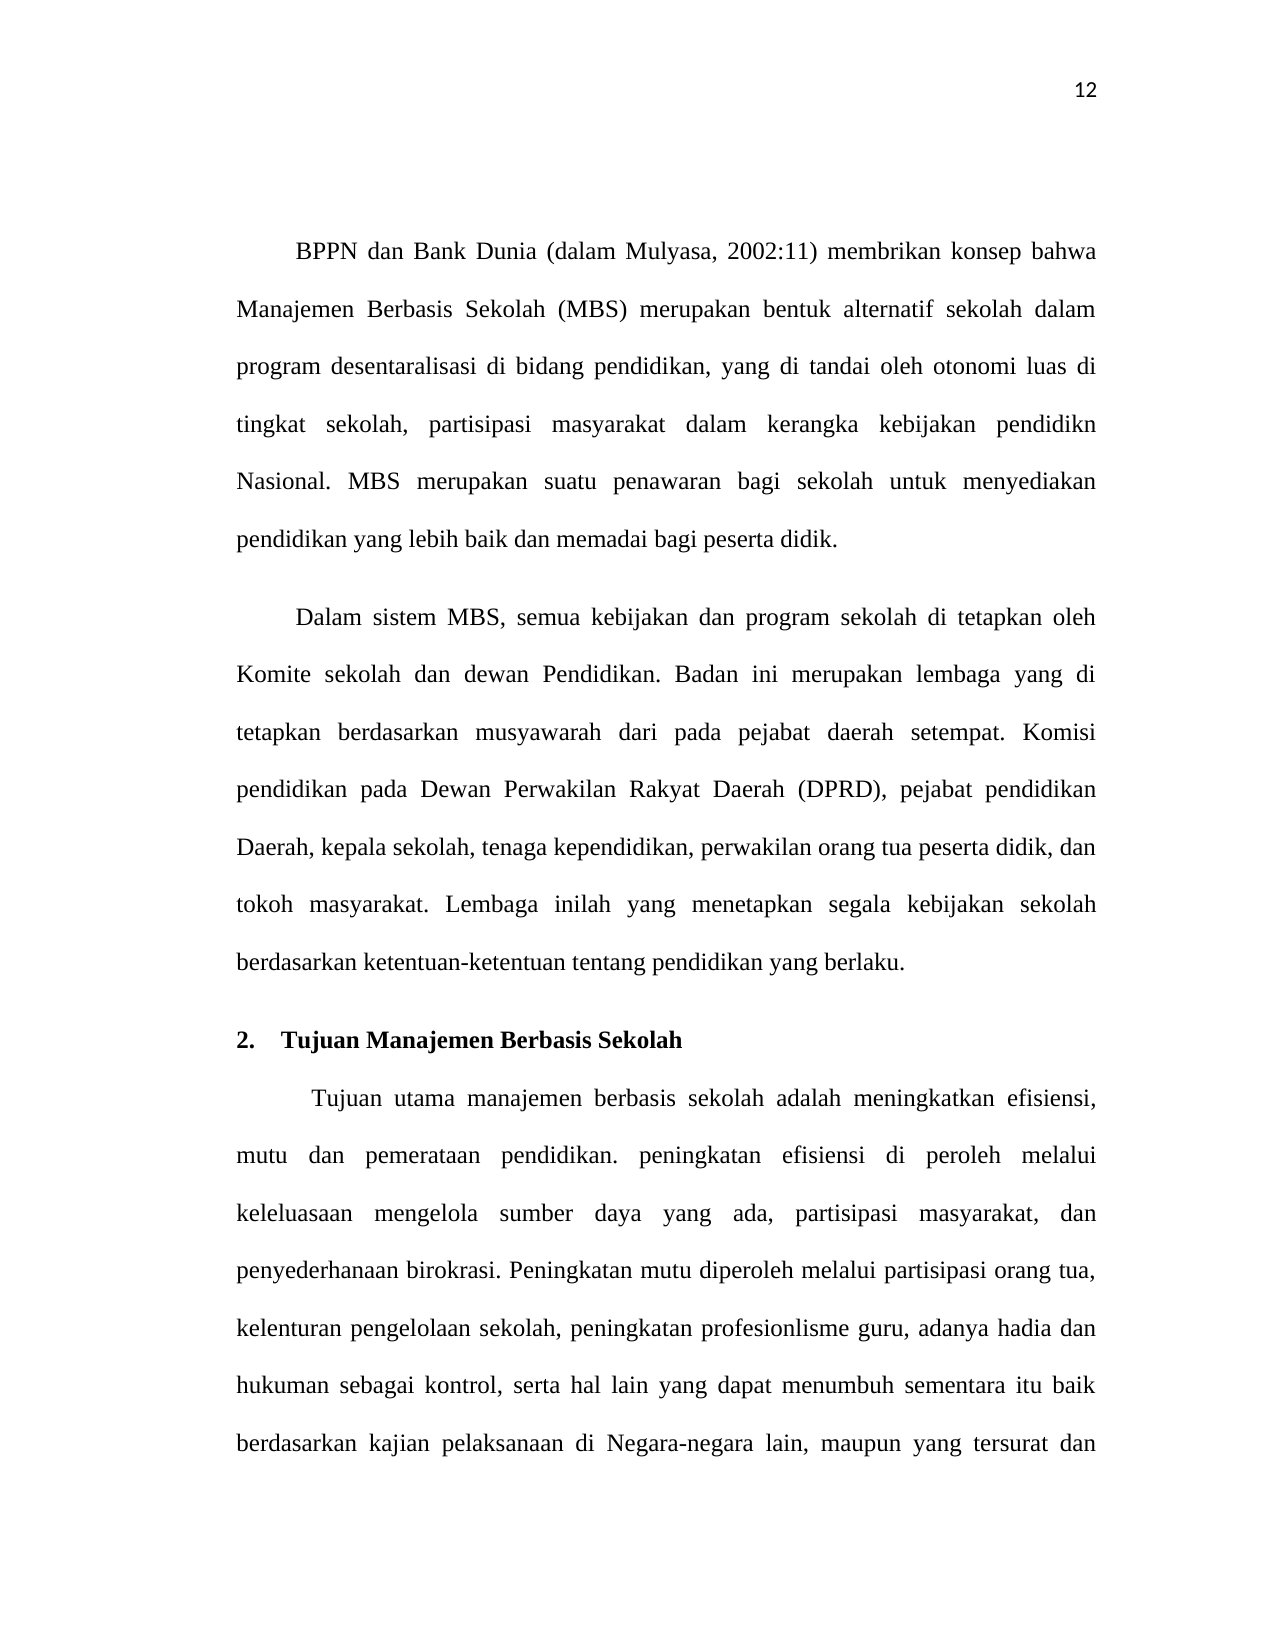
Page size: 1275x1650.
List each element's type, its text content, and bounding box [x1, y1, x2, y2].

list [236, 1083, 1097, 1457]
list Tujuan Manajemen Berbasis Sekolah [236, 1025, 1097, 1054]
text Dalam sistem MBS, semua kebijakan dan program sekolah di tetapkan oleh Komite sekolah dan dewan Pendidikan. Badan ini merupakan lembaga yang di tetapkan berdasarkan musyawarah dari pada pejabat daerah setempat. Komisi pendidikan pada Dewan Perwakilan Rakyat Daerah (DPRD), pejabat pendidikan Daerah, kepala sekolah, tenaga kependidikan, perwakilan orang tua peserta didik, dan tokoh masyarakat. Lembaga inilah yang menetapkan segala kebijakan sekolah berdasarkan ketentuan-ketentuan tentang pendidikan yang berlaku. [236, 602, 1097, 976]
text BPPN dan Bank Dunia (dalam Mulyasa, 2002:11) membrikan konsep bahwa Manajemen Berbasis Sekolah (MBS) merupakan bentuk alternatif sekolah dalam program desentaralisasi di bidang pendidikan, yang di tandai oleh otonomi luas di tingkat sekolah, partisipasi masyarakat dalam kerangka kebijakan pendidikn Nasional. MBS merupakan suatu penawaran bagi sekolah untuk menyediakan pendidikan yang lebih baik dan memadai bagi peserta didik. [236, 236, 1097, 552]
